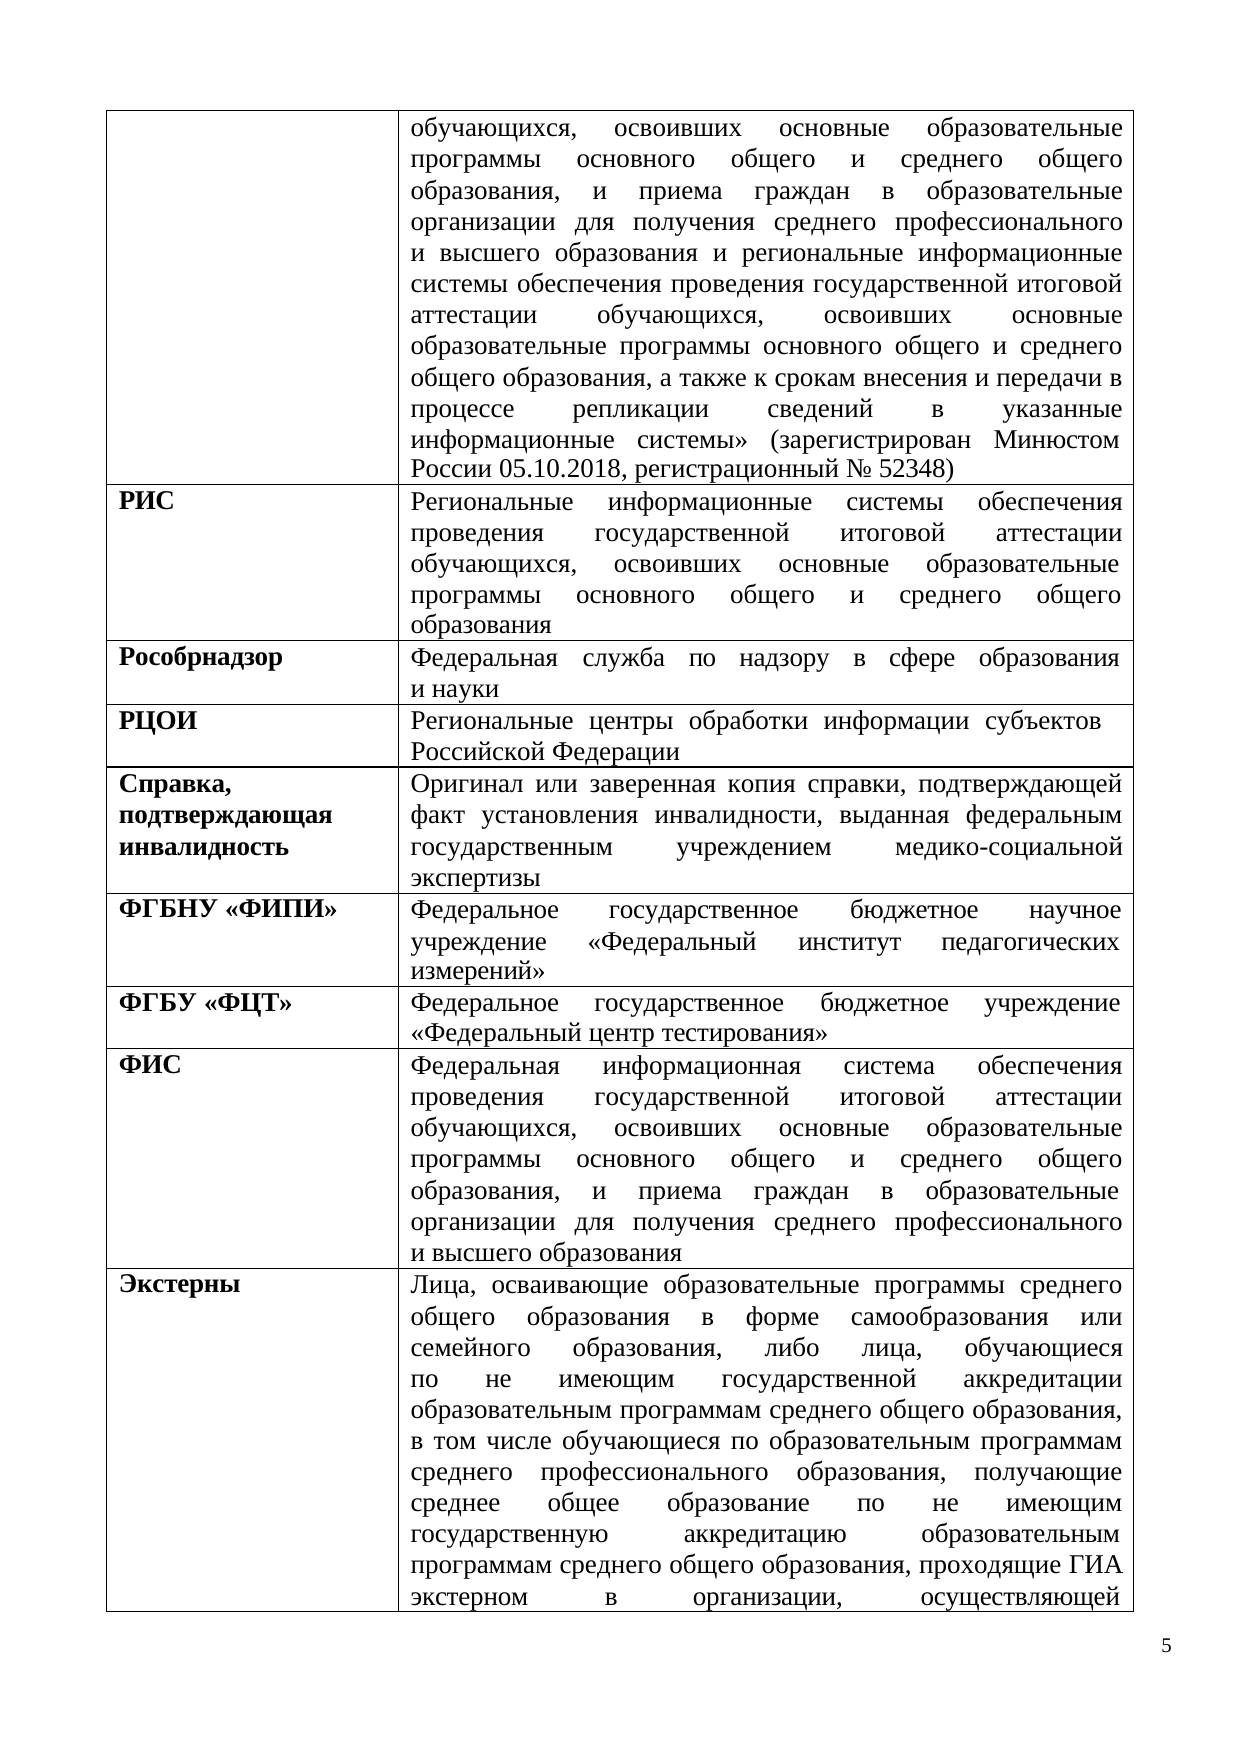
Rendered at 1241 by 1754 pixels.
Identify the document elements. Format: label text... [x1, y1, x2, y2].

table_cell ФГБНУ «ФИПИ» [107, 894, 398, 986]
table_cell ФГБУ «ФЦТ» [107, 987, 398, 1048]
table_cell ФИС [107, 1049, 398, 1267]
table_cell Федеральная служба по надзору в сфере образования и науки [399, 641, 1133, 704]
table_header [107, 111, 398, 484]
table_cell Справка, подтверждающая инвалидность [107, 768, 398, 892]
table_cell Региональные информационные системы обеспечения проведения государственной итоговой аттестации обучающихся, освоивших основные образовательные программы основного общего и среднего общего образования [399, 485, 1133, 640]
table_cell Федеральная информационная система обеспечения проведения государственной итоговой аттестации обучающихся, освоивших основные образовательные программы основного общего и среднего общего образования, и приема граждан в образовательные организации для получения среднего профессионального и высшего образования [399, 1049, 1133, 1267]
table_cell Рособрнадзор [107, 641, 398, 704]
table_cell Оригинал или заверенная копия справки, подтверждающей факт установления инвалидности, выданная федеральным государственным учреждением медико-социальной экспертизы [399, 768, 1133, 892]
table_cell РЦОИ [107, 705, 398, 766]
table_cell Региональные центры обработки информации субъектов Российской Федерации [399, 705, 1133, 766]
table_cell РИС [107, 485, 398, 640]
table_cell Лица, осваивающие образовательные программы среднего общего образования в форме самообразования или семейного образования, либо лица, обучающиеся по не имеющим государственной аккредитации образовательным программам среднего общего образования, в том числе обучающиеся по образовательным программам среднего профессионального образования, получающие среднее общее образование по не имеющим государственную аккредитацию образовательным программам среднего общего образования, проходящие ГИА экстерном в организации, осуществляющей [399, 1269, 1133, 1611]
table_cell Федеральное государственное бюджетное учреждение «Федеральный центр тестирования» [399, 987, 1133, 1048]
table_header обучающихся, освоивших основные образовательные программы основного общего и среднего общего образования, и приема граждан в образовательные организации для получения среднего профессионального и высшего образования и региональные информационные системы обеспечения проведения государственной итоговой аттестации обучающихся, освоивших основные образовательные программы основного общего и среднего общего образования, а также к срокам внесения и передачи в процессе репликации сведений в указанные информационные системы» (зарегистрирован Минюстом России 05.10.2018, регистрационный № 52348) [399, 111, 1133, 484]
table_cell Экстерны [107, 1269, 398, 1611]
table_cell Федеральное государственное бюджетное научное учреждение «Федеральный институт педагогических измерений» [399, 894, 1133, 986]
